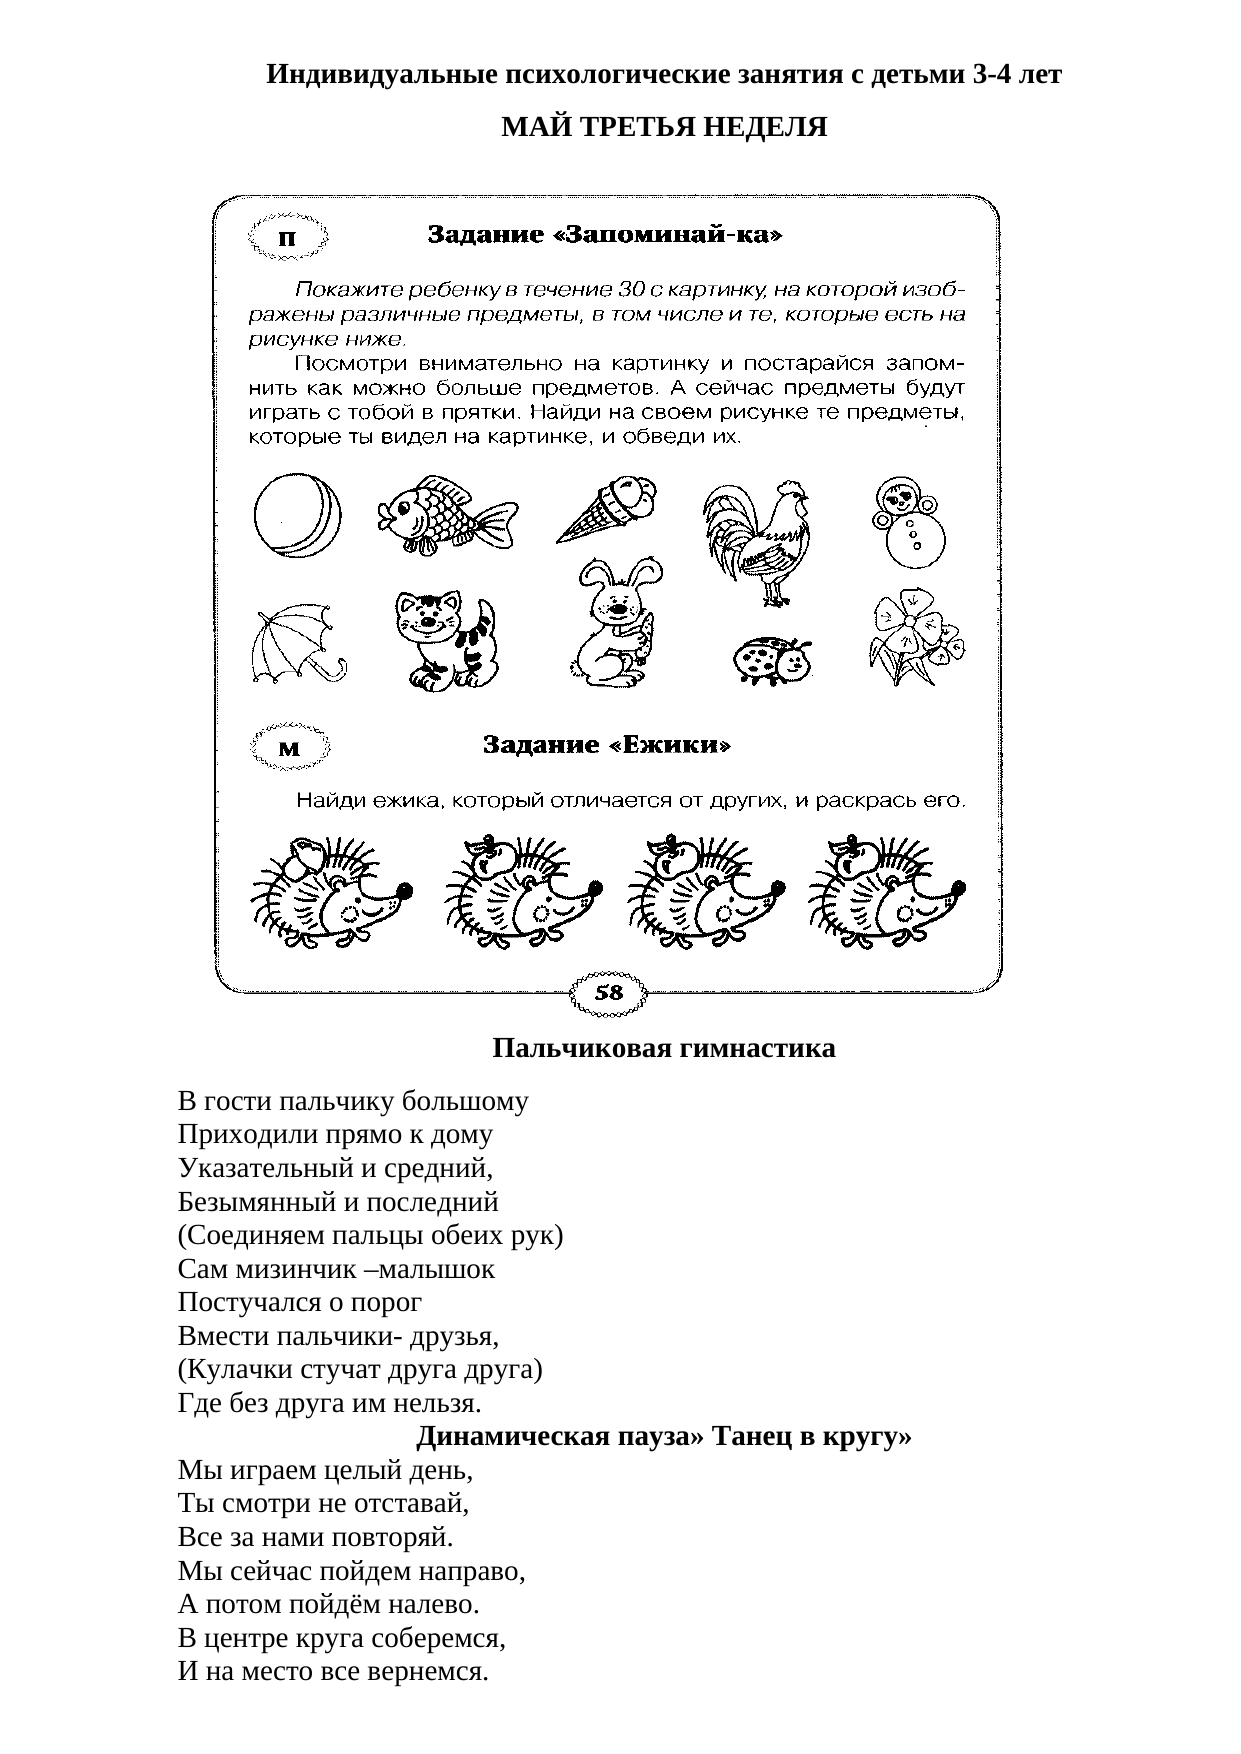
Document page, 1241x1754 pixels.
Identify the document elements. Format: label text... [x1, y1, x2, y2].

text И на место все вернемся. [177, 1653, 1152, 1687]
text Приходили прямо к дому [177, 1117, 1152, 1150]
text (Кулачки стучат друга друга) [177, 1351, 1152, 1385]
text В центре круга соберемся, [177, 1620, 1152, 1653]
text (Соединяем пальцы обеих рук) [177, 1217, 1152, 1251]
text Безымянный и последний [177, 1184, 1152, 1217]
text Мы сейчас пойдем направо, [177, 1553, 1152, 1586]
picture [177, 155, 1006, 1028]
text Индивидуальные психологические занятия с детьми 3-4 лет [177, 56, 1152, 89]
text МАЙ ТРЕТЬЯ НЕДЕЛЯ [177, 109, 1152, 142]
text Все за нами повторяй. [177, 1519, 1152, 1553]
text Постучался о порог [177, 1284, 1152, 1318]
text Ты смотри не отставай, [177, 1486, 1152, 1519]
text Указательный и средний, [177, 1150, 1152, 1184]
text Вмести пальчики- друзья, [177, 1318, 1152, 1351]
text Где без друга им нельзя. [177, 1385, 1152, 1418]
text В гости пальчику большому [177, 1083, 1152, 1117]
text Сам мизинчик –малышок [177, 1251, 1152, 1284]
text Динамическая пауза» Танец в кругу» [177, 1418, 1152, 1452]
text Мы играем целый день, [177, 1452, 1152, 1486]
text А потом пойдём налево. [177, 1586, 1152, 1620]
